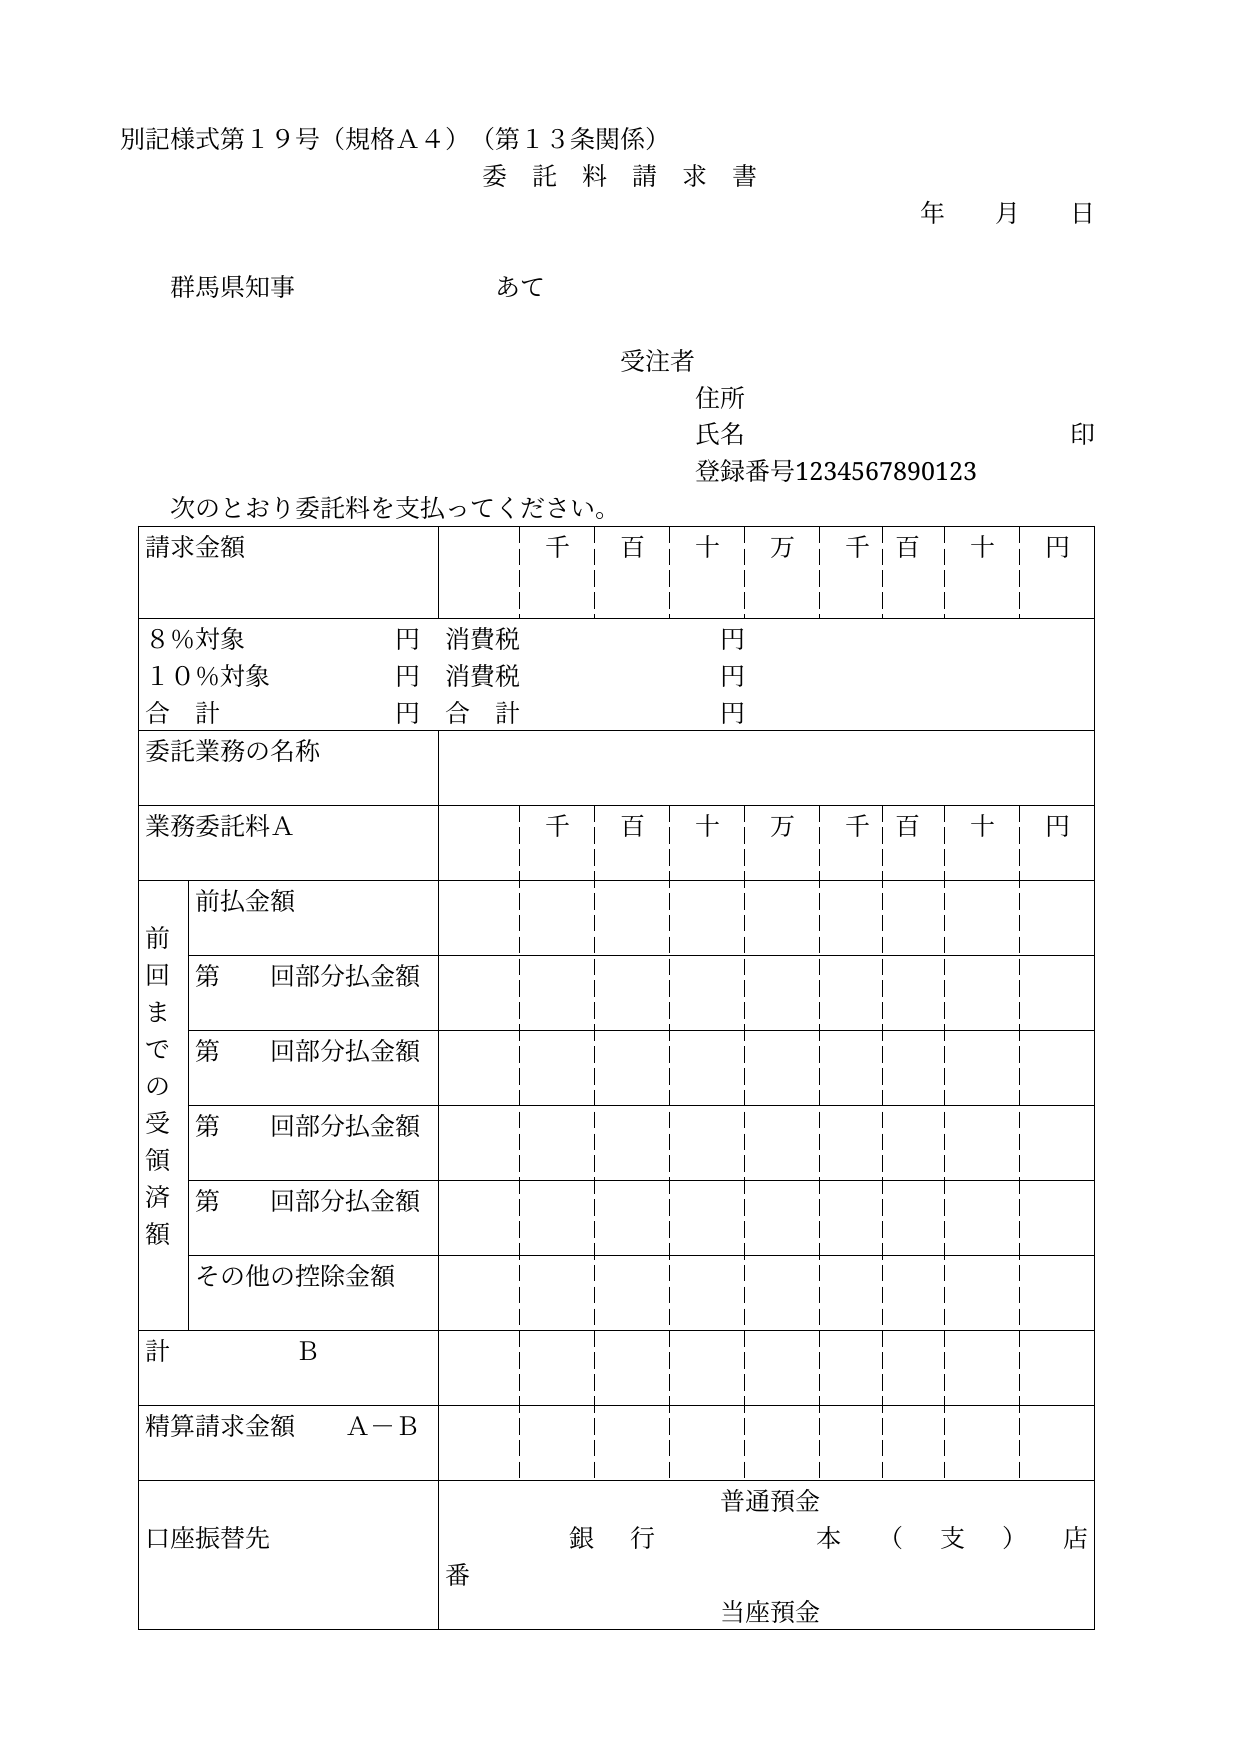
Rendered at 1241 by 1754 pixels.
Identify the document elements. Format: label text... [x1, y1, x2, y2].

table_cell [594, 1031, 669, 1105]
table_cell 精算請求金額 Ａ－Ｂ [139, 1406, 438, 1480]
table_cell [520, 1331, 594, 1405]
table_cell [439, 1256, 519, 1330]
table_cell [944, 1031, 1019, 1105]
table_cell [819, 1331, 882, 1405]
table_cell [819, 881, 882, 955]
table_cell [439, 806, 519, 880]
table_cell [944, 1181, 1019, 1255]
table_cell [944, 956, 1019, 1030]
table_cell [745, 1331, 819, 1405]
table_header 千 [520, 527, 594, 618]
table_cell [439, 1406, 519, 1480]
table_cell [882, 1256, 944, 1330]
table_cell 百 [882, 806, 944, 880]
table_cell [819, 1106, 882, 1180]
table_cell [745, 881, 819, 955]
table_cell 十 [944, 806, 1019, 880]
table_cell 百 [594, 806, 669, 880]
table_cell ８％対象 円 消費税 円 １０％対象 円 消費税 円 合 計 円 合 計 円 [139, 619, 1094, 730]
table_cell [819, 1031, 882, 1105]
text 次のとおり委託料を支払ってください。 [120, 489, 1120, 526]
table_cell 口座振替先 [139, 1481, 438, 1629]
table_cell [439, 1181, 519, 1255]
table_cell [594, 1406, 669, 1480]
table_cell [520, 1406, 594, 1480]
table_header 千 [819, 527, 882, 618]
table_cell [882, 881, 944, 955]
text 住所 [120, 378, 1120, 415]
table_cell 計 Ｂ [139, 1331, 438, 1405]
table_cell [520, 881, 594, 955]
table_header 万 [745, 527, 819, 618]
table_cell [439, 881, 519, 955]
table_cell [594, 1331, 669, 1405]
table_cell [594, 881, 669, 955]
table_cell [520, 956, 594, 1030]
table_cell 第 回部分払金額 [189, 956, 438, 1030]
table_cell [520, 1031, 594, 1105]
table_cell [745, 1031, 819, 1105]
text 別記様式第１９号（規格Ａ４）（第１３条関係） [120, 119, 1120, 156]
text 氏名 印 [120, 415, 1120, 452]
table_header 円 [1020, 527, 1094, 618]
table_cell 万 [745, 806, 819, 880]
table_cell [944, 1256, 1019, 1330]
table_cell [944, 1406, 1019, 1480]
table_cell [819, 956, 882, 1030]
table_cell [1020, 1256, 1094, 1330]
table_header 十 [670, 527, 744, 618]
table_cell [594, 1106, 669, 1180]
table_header 十 [944, 527, 1019, 618]
table_cell [1020, 1106, 1094, 1180]
table_cell [670, 1181, 744, 1255]
table_cell 第 回部分払金額 [189, 1106, 438, 1180]
table_cell [520, 1256, 594, 1330]
table_cell [594, 956, 669, 1030]
table_cell [882, 1406, 944, 1480]
table_cell [745, 956, 819, 1030]
table_cell [670, 881, 744, 955]
table_cell [1020, 1406, 1094, 1480]
table_cell 普通預金 銀行 本（支）店 番 当座預金 [439, 1481, 1094, 1629]
table_cell [944, 1106, 1019, 1180]
table_cell [819, 1406, 882, 1480]
table_cell 千 [520, 806, 594, 880]
table_cell [745, 1106, 819, 1180]
table_cell 第 回部分払金額 [189, 1181, 438, 1255]
table_cell [670, 1031, 744, 1105]
table_cell [819, 1256, 882, 1330]
table_cell [670, 1106, 744, 1180]
table_cell [1020, 881, 1094, 955]
table_cell [1020, 956, 1094, 1030]
table_cell 前払金額 [189, 881, 438, 955]
table_cell [882, 1031, 944, 1105]
table_cell [594, 1256, 669, 1330]
table_cell [1020, 1331, 1094, 1405]
table_cell [944, 881, 1019, 955]
table_cell 千 [819, 806, 882, 880]
table_cell [819, 1181, 882, 1255]
table_cell [439, 1106, 519, 1180]
table_header [439, 527, 519, 618]
table_cell [882, 1181, 944, 1255]
table_cell [1020, 1031, 1094, 1105]
table_cell [439, 956, 519, 1030]
table_cell [944, 1331, 1019, 1405]
table_cell 十 [670, 806, 744, 880]
text 登録番号1234567890123 [120, 452, 1120, 489]
text 受注者 [120, 341, 1120, 378]
table_cell [882, 956, 944, 1030]
table_cell [520, 1106, 594, 1180]
text 群馬県知事 あて [120, 267, 1120, 304]
table_cell 第 回部分払金額 [189, 1031, 438, 1105]
table_cell [670, 1406, 744, 1480]
table_header 百 [594, 527, 669, 618]
table_cell [439, 1031, 519, 1105]
table_cell [594, 1181, 669, 1255]
table_header 百 [882, 527, 944, 618]
table_cell [745, 1406, 819, 1480]
table_cell [670, 1256, 744, 1330]
table_cell 委託業務の名称 [139, 731, 438, 805]
table_cell [670, 956, 744, 1030]
table_cell 前回までの受領済額 [139, 881, 188, 1330]
table_cell [882, 1331, 944, 1405]
table_cell 円 [1020, 806, 1094, 880]
table_cell [520, 1181, 594, 1255]
table_cell 業務委託料Ａ [139, 806, 438, 880]
text 年 月 日 [120, 193, 1120, 230]
table_cell [1020, 1181, 1094, 1255]
table_cell その他の控除金額 [189, 1256, 438, 1330]
table_cell [745, 1181, 819, 1255]
table_cell [439, 731, 1094, 805]
table_header 請求金額 [139, 527, 438, 618]
table_cell [745, 1256, 819, 1330]
table_cell [439, 1331, 519, 1405]
text 委 託 料 請 求 書 [120, 156, 1120, 193]
table_cell [882, 1106, 944, 1180]
table_cell [670, 1331, 744, 1405]
